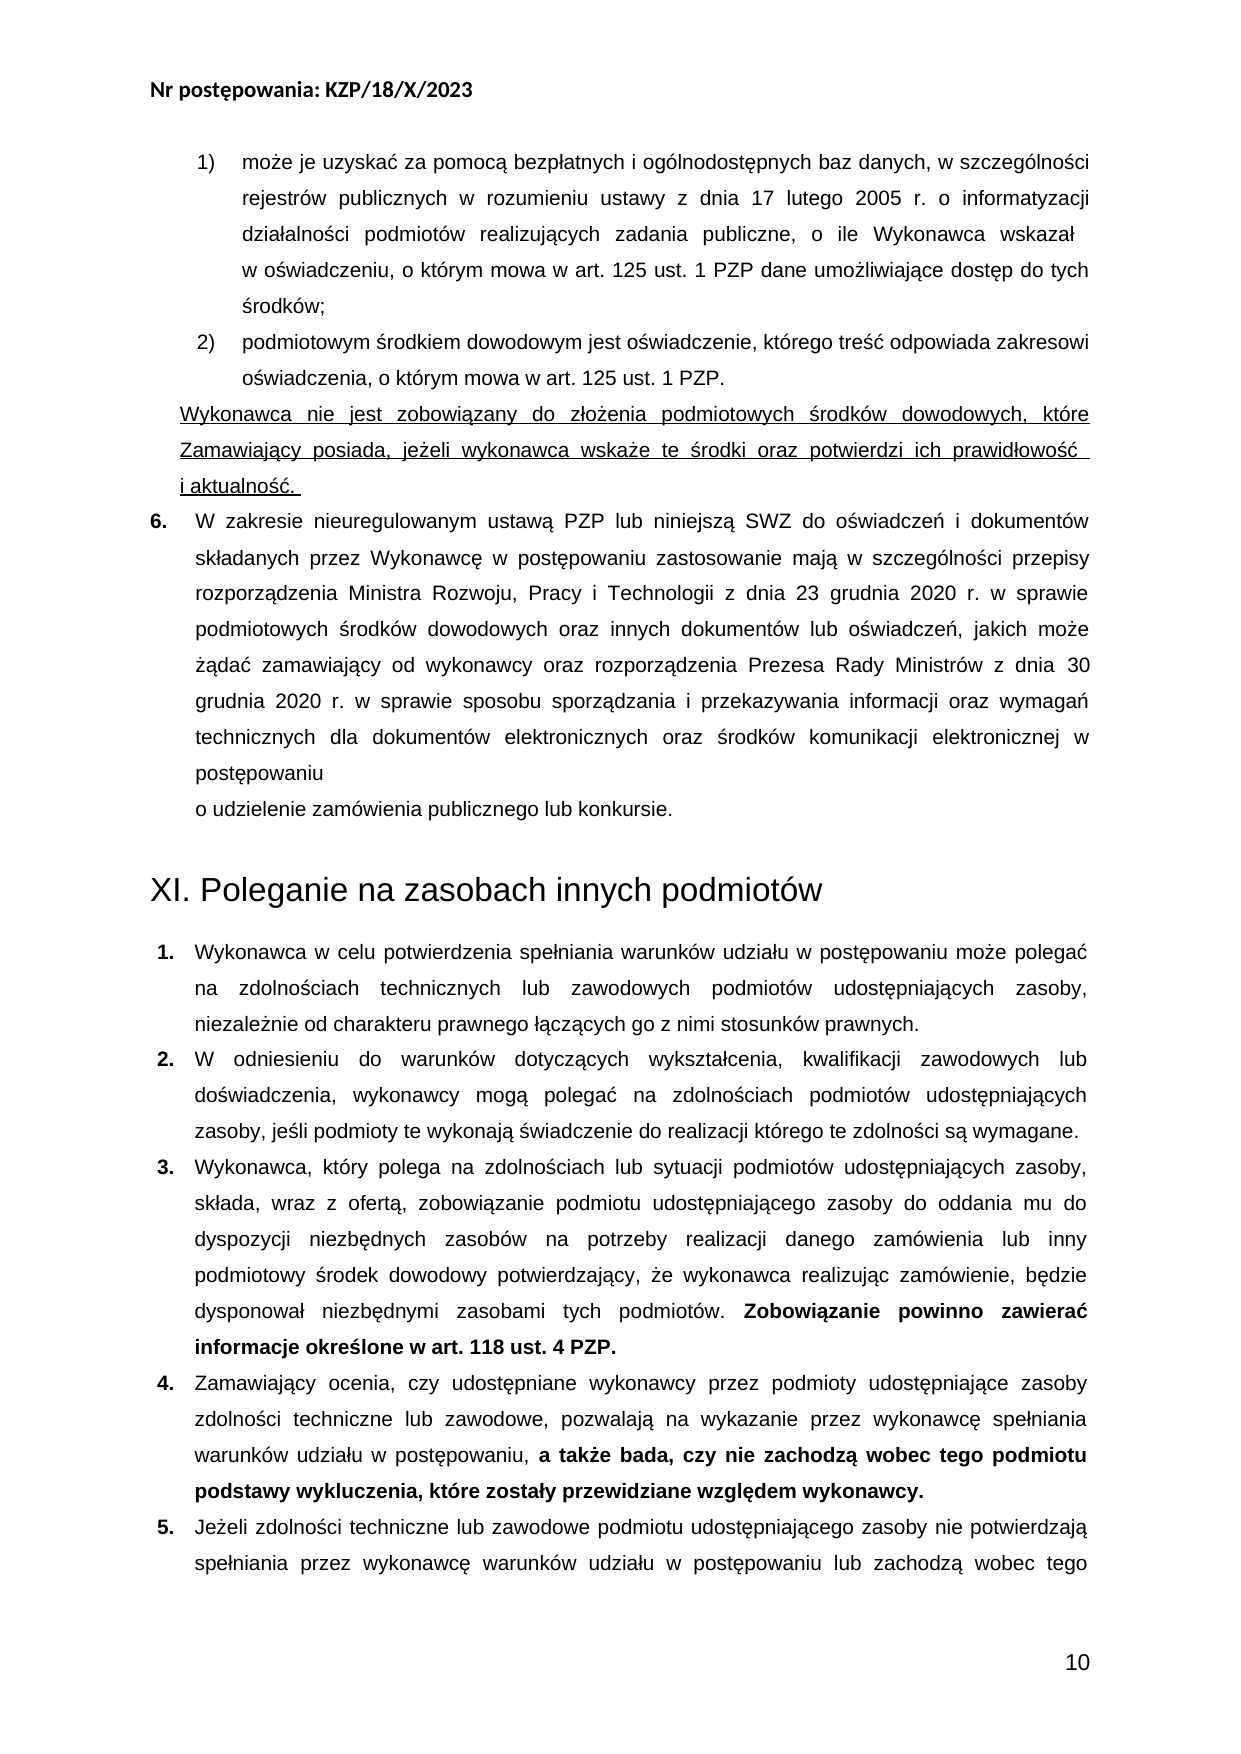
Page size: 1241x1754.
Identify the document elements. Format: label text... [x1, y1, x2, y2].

text Wykonawca nie jest zobowiązany do złożenia podmiotowych środków dowodowych, które Zamawiający posiada, jeżeli wykonawca wskaże te środki oraz potwierdzi ich prawidłowość i aktualność. [179, 424, 1090, 458]
list Zamawiający ocenia, czy udostępniane wykonawcy przez podmioty udostępniające zasoby zdolności techniczne lub zawodowe, pozwalają na wykazanie przez wykonawcę spełniania warunków udziału w postępowaniu, a także bada, czy nie zachodzą wobec tego podmiotu podstawy wykluczenia, które zostały przewidziane względem wykonawcy. [157, 1371, 1088, 1502]
list W zakresie nieuregulowanym ustawą PZP lub niniejszą SWZ do oświadczeń i dokumentów składanych przez Wykonawcę w postępowaniu zastosowanie mają w szczególności przepisy rozporządzenia Ministra Rozwoju, Pracy i Technologii z dnia 23 grudnia 2020 r. w sprawie podmiotowych środków dowodowych oraz innych dokumentów lub oświadczeń, jakich może żądać zamawiający od wykonawcy oraz rozporządzenia Prezesa Rady Ministrów z dnia 30 grudnia 2020 r. w sprawie sposobu sporządzania i przekazywania informacji oraz wymagań technicznych dla dokumentów elektronicznych oraz środków komunikacji elektronicznej w postępowaniu o udzielenie zamówienia publicznego lub konkursie. [150, 509, 1090, 821]
list Wykonawca, który polega na zdolnościach lub sytuacji podmiotów udostępniających zasoby, składa, wraz z ofertą, zobowiązanie podmiotu udostępniającego zasoby do oddania mu do dyspozycji niezbędnych zasobów na potrzeby realizacji danego zamówienia lub inny podmiotowy środek dowodowy potwierdzający, że wykonawca realizując zamówienie, będzie dysponował niezbędnymi zasobami tych podmiotów. Zobowiązanie powinno zawierać informacje określone w art. 118 ust. 4 PZP. [157, 1155, 1088, 1359]
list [157, 1514, 1088, 1574]
subtitle XI. Poleganie na zasobach innych podmiotów [150, 870, 1090, 909]
text 2) podmiotowym środkiem dowodowym jest oświadczenie, którego treść odpowiada zakresowi oświadczenia, o którym mowa w art. 125 ust. 1 PZP. [197, 330, 1090, 389]
text Wykonawca nie jest zobowiązany do złożenia podmiotowych środków dowodowych, które Zamawiający posiada, jeżeli wykonawca wskaże te środki oraz potwierdzi ich prawidłowość i aktualność. [179, 459, 1090, 497]
text Wykonawca nie jest zobowiązany do złożenia podmiotowych środków dowodowych, które Zamawiający posiada, jeżeli wykonawca wskaże te środki oraz potwierdzi ich prawidłowość i aktualność. [179, 402, 1090, 423]
list Wykonawca w celu potwierdzenia spełniania warunków udziału w postępowaniu może polegać na zdolnościach technicznych lub zawodowych podmiotów udostępniających zasoby, niezależnie od charakteru prawnego łączących go z nimi stosunków prawnych. [157, 939, 1088, 1035]
list W odniesieniu do warunków dotyczących wykształcenia, kwalifikacji zawodowych lub doświadczenia, wykonawcy mogą polegać na zdolnościach podmiotów udostępniających zasoby, jeśli podmioty te wykonają świadczenie do realizacji którego te zdolności są wymagane. [157, 1047, 1088, 1143]
text 1) może je uzyskać za pomocą bezpłatnych i ogólnodostępnych baz danych, w szczególności rejestrów publicznych w rozumieniu ustawy z dnia 17 lutego 2005 r. o informatyzacji działalności podmiotów realizujących zadania publiczne, o ile Wykonawca wskazał w oświadczeniu, o którym mowa w art. 125 ust. 1 PZP dane umożliwiające dostęp do tych środków; [197, 150, 1090, 318]
